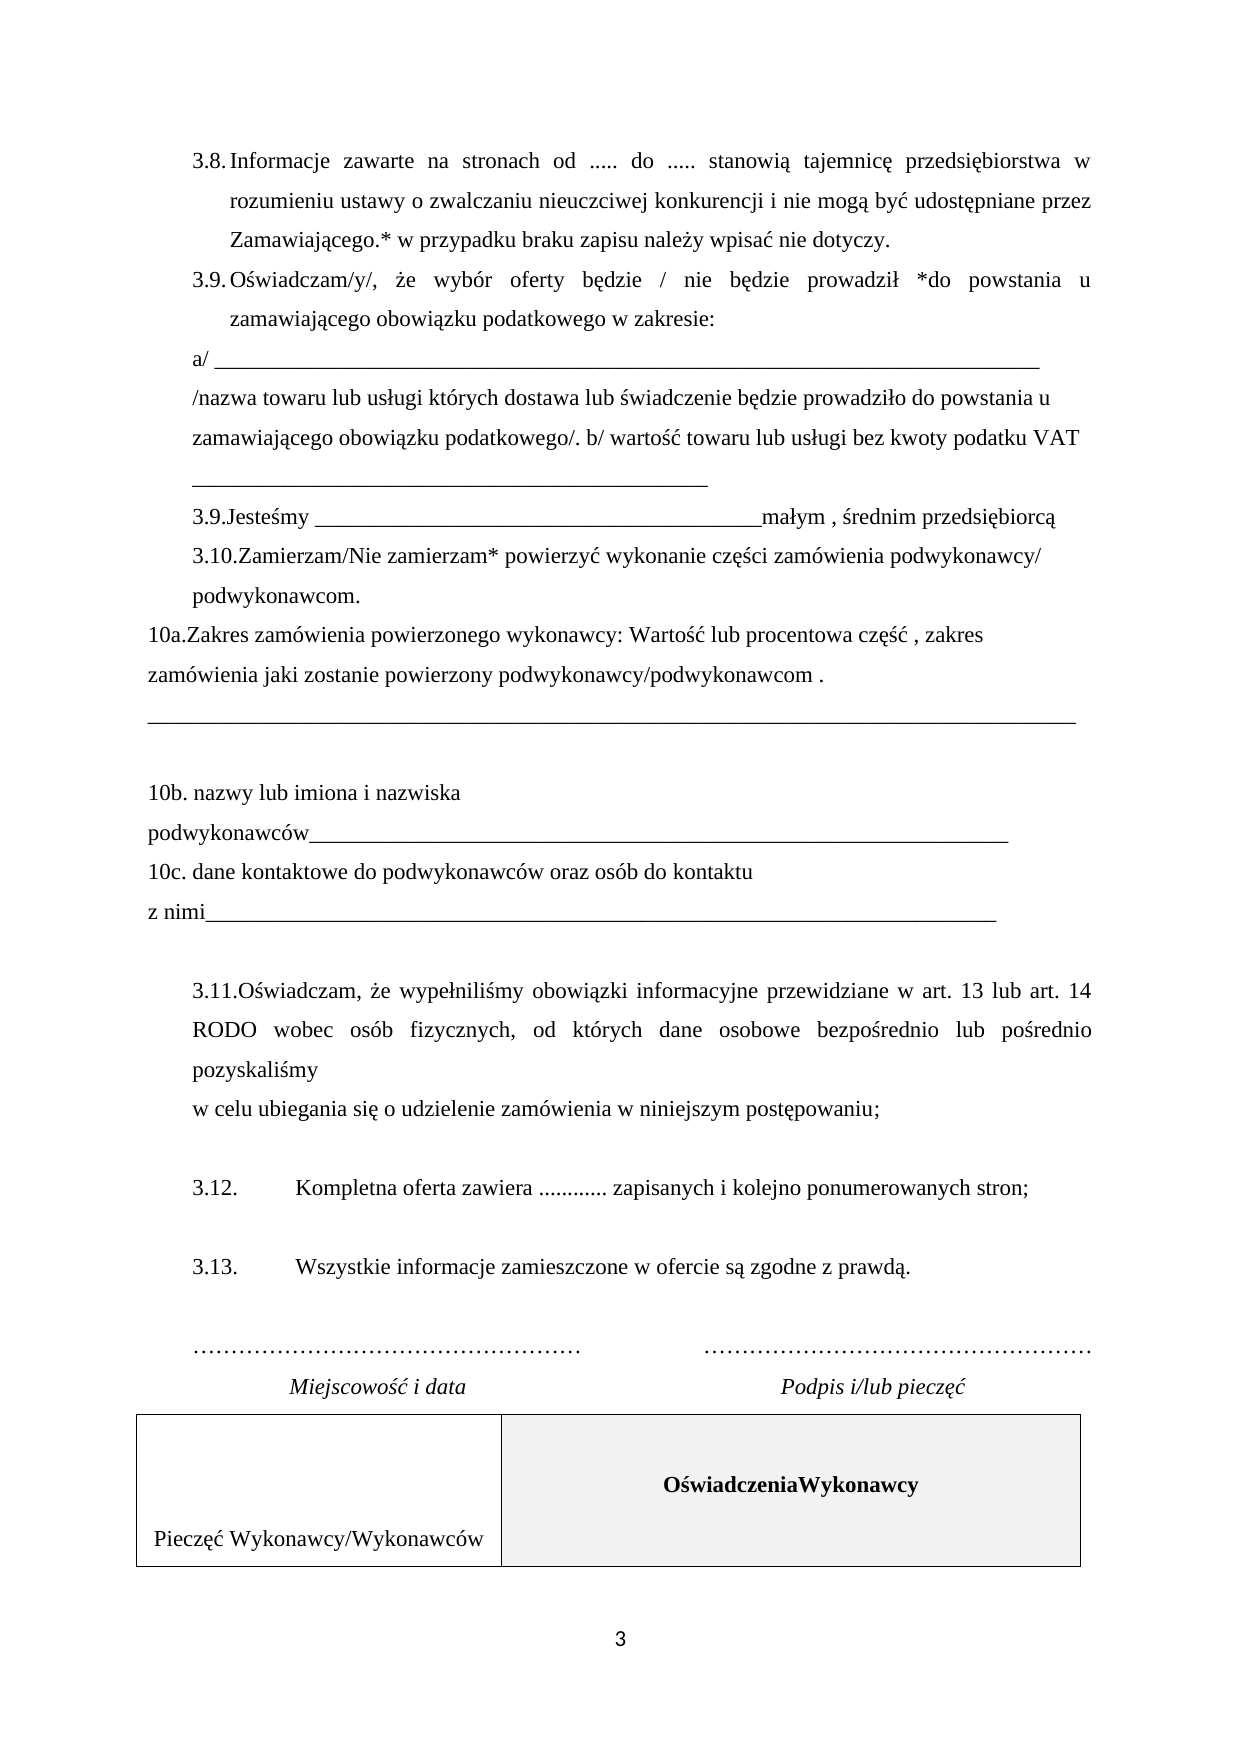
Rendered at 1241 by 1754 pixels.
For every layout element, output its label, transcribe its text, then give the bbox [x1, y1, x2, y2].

text /nazwa towaru lub usługi których dostawa lub świadczenie będzie prowadziło do powstania u zamawiającego obowiązku podatkowego/. b/ wartość towaru lub usługi bez kwoty podatku VAT _____________________________________________ [192, 384, 1093, 490]
list 3.11.Oświadczam, że wypełniliśmy obowiązki informacyjne przewidziane w art. 13 lub art. 14 RODO wobec osób fizycznych, od których dane osobowe bezpośrednio lub pośrednio pozyskaliśmy w celu ubiegania się o udzielenie zamówienia w niniejszym postępowaniu; [192, 977, 1093, 1121]
text 10a.Zakres zamówienia powierzonego wykonawcy: Wartość lub procentowa część , zakres zamówienia jaki zostanie powierzony podwykonawcy/podwykonawcom . _________________________________________________________________________________ [148, 621, 1093, 727]
text a/ ________________________________________________________________________ [192, 345, 1093, 371]
list Kompletna oferta zawiera ............ zapisanych i kolejno ponumerowanych stron; [192, 1174, 1093, 1200]
text 10c. dane kontaktowe do podwykonawców oraz osób do kontaktu z nimi_____________________________________________________________________ [148, 858, 1093, 924]
table_cell Miejscowość i data [181, 1373, 642, 1414]
text 10b. nazwy lub imiona i nazwiska podwykonawców_____________________________________________________________ [148, 779, 1093, 845]
table_header …………………………………………… [181, 1332, 642, 1373]
text 3.9.Jesteśmy _______________________________________małym , średnim przedsiębiorcą [192, 503, 1093, 529]
table_cell Pieczęć Wykonawcy/Wykonawców [137, 1415, 501, 1566]
list Wszystkie informacje zamieszczone w ofercie są zgodne z prawdą. [192, 1253, 1093, 1279]
list Oświadczam/y/, że wybór oferty będzie / nie będzie prowadził *do powstania u zamawiającego obowiązku podatkowego w zakresie: [192, 266, 1093, 332]
table_header …………………………………………… [642, 1332, 1104, 1373]
table_cell OświadczeniaWykonawcy [502, 1415, 1080, 1566]
text 3.10.Zamierzam/Nie zamierzam* powierzyć wykonanie części zamówienia podwykonawcy/ podwykonawcom. [192, 542, 1093, 608]
table_cell Podpis i/lub pieczęć [642, 1373, 1104, 1414]
list Informacje zawarte na stronach od ..... do ..... stanowią tajemnicę przedsiębiorstwa w rozumieniu ustawy o zwalczaniu nieuczciwej konkurencji i nie mogą być udostępniane przez Zamawiającego.* w przypadku braku zapisu należy wpisać nie dotyczy. [192, 148, 1093, 253]
